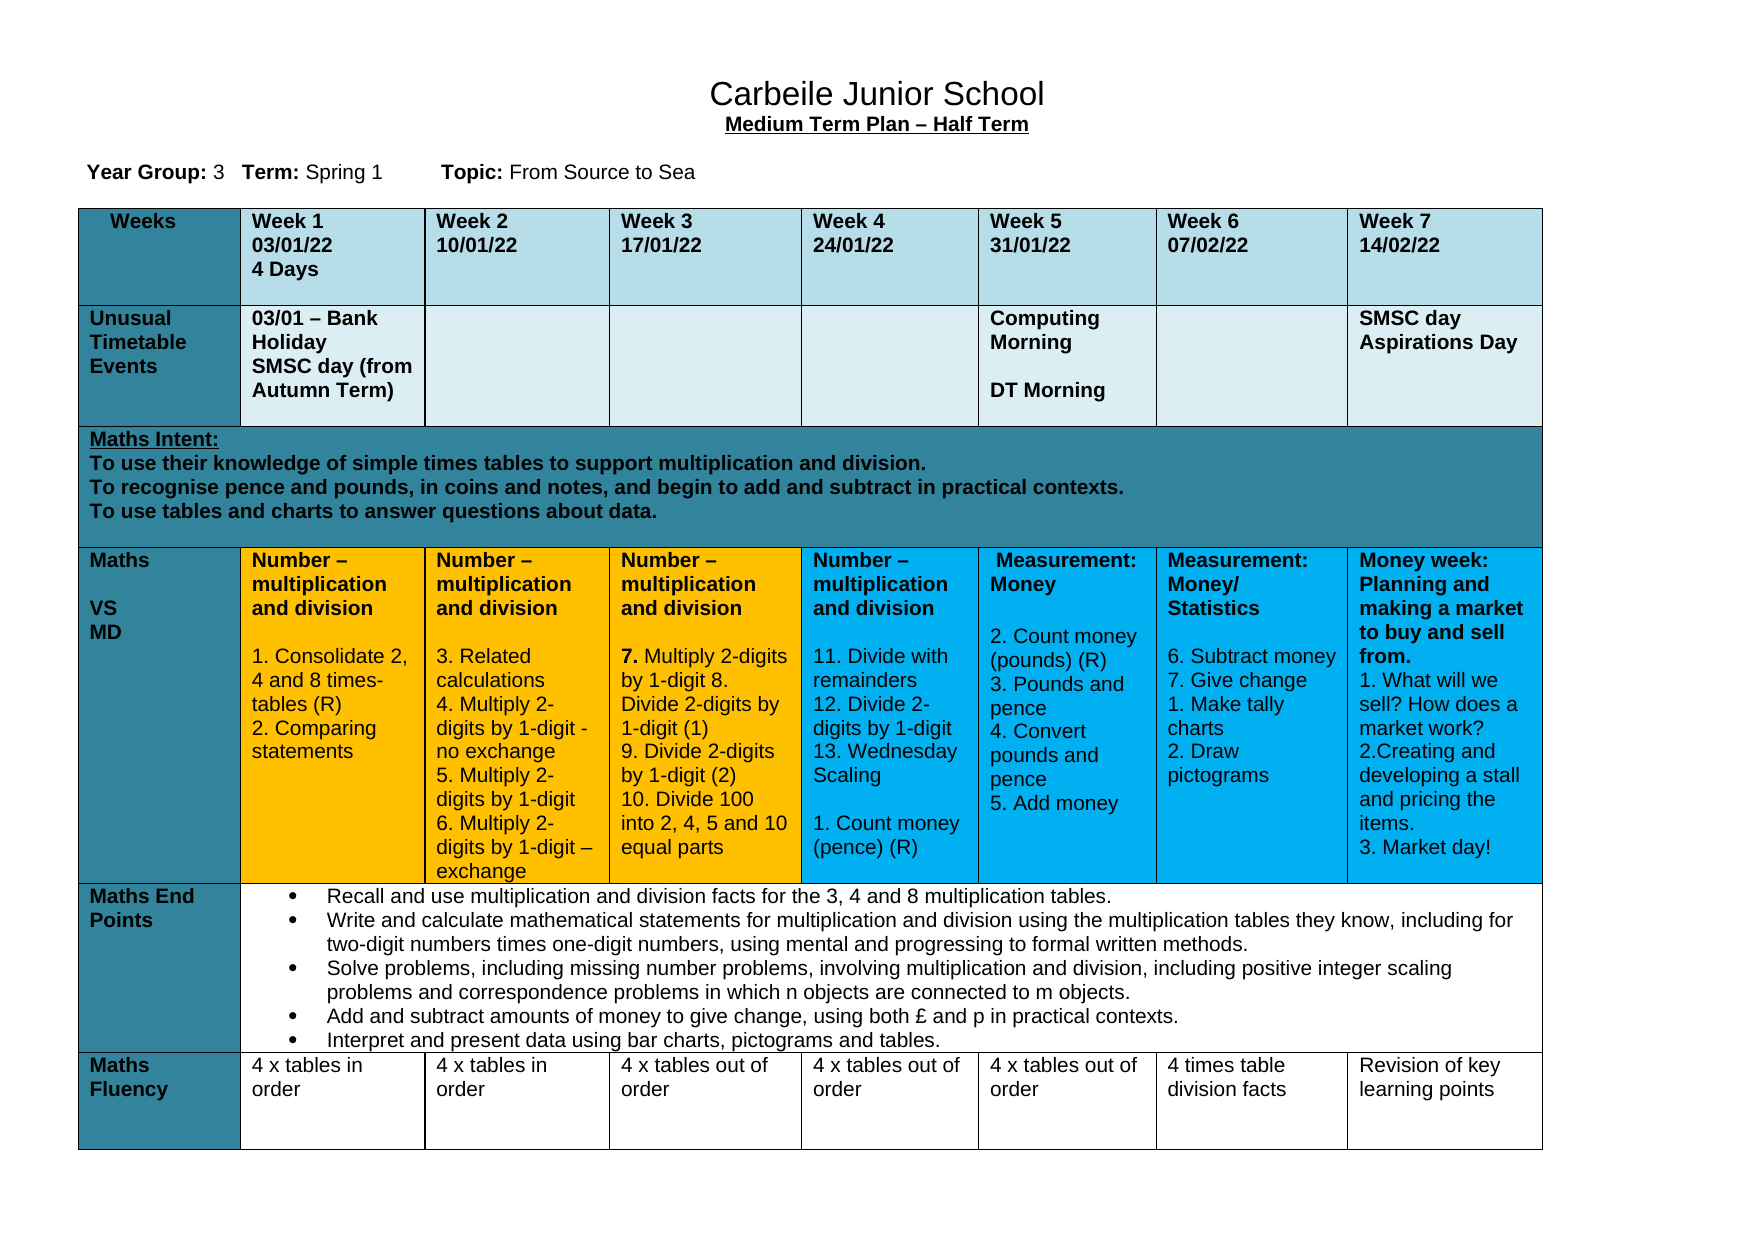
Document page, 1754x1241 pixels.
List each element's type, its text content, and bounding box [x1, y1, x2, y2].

table_cell Computing Morning DT Morning [979, 306, 1156, 426]
table_cell 4 x tables in order [426, 1053, 609, 1149]
table_cell SMSC day Aspirations Day [1348, 306, 1542, 426]
table_cell [610, 306, 801, 426]
table_header Week 3 17/01/22 [610, 209, 801, 305]
table_cell Measurement: Money 2. Count money (pounds) (R) 3. Pounds and pence 4. Convert pounds and pence 5. Add money [979, 548, 1156, 883]
table_cell 4 x tables out of order [979, 1053, 1156, 1149]
table_header Week 2 10/01/22 [426, 209, 609, 305]
table_cell Maths VS MD [79, 548, 240, 883]
table_cell Revision of key learning points [1348, 1053, 1542, 1149]
table_header Week 1 03/01/22 4 Days [241, 209, 424, 305]
table_cell 4 x tables out of order [802, 1053, 978, 1149]
table_cell Maths Fluency [79, 1053, 240, 1149]
table_cell Number – multiplication and division 3. Related calculations 4. Multiply 2-digits by 1-digit - no exchange 5. Multiply 2-digits by 1-digit 6. Multiply 2-digits by 1-digit – exchange [426, 548, 609, 883]
table_header Week 6 07/02/22 [1157, 209, 1347, 305]
table_cell 03/01 – Bank Holiday SMSC day (from Autumn Term) [241, 306, 424, 426]
table_cell Maths End Points [79, 884, 240, 1052]
table_cell Number – multiplication and division 1. Consolidate 2, 4 and 8 times-tables (R) 2. Comparing statements [241, 548, 424, 883]
table_cell [426, 306, 609, 426]
table_header Week 5 31/01/22 [979, 209, 1156, 305]
table_cell Unusual Timetable Events [79, 306, 240, 426]
table_cell [802, 306, 978, 426]
table_cell Number – multiplication and division 7. Multiply 2-digits by 1-digit 8. Divide 2-digits by 1-digit (1) 9. Divide 2-digits by 1-digit (2) 10. Divide 100 into 2, 4, 5 and 10 equal parts [610, 548, 801, 883]
table_cell Money week: Planning and making a market to buy and sell from. 1. What will we sell? How does a market work? 2.Creating and developing a stall and pricing the items. 3. Market day! [1348, 548, 1542, 883]
table_header Weeks [79, 209, 240, 305]
table_cell 4 x tables out of order [610, 1053, 801, 1149]
table_cell 4 x tables in order [241, 1053, 424, 1149]
table_cell Measurement: Money/ Statistics 6. Subtract money 7. Give change 1. Make tally charts 2. Draw pictograms [1157, 548, 1347, 883]
table_cell Recall and use multiplication and division facts for the 3, 4 and 8 multiplication tables. Write and calculate mathematical statements for multiplication and division using the multiplication tables they know, including for two-digit numbers times one-digit numbers, using mental and progressing to formal written methods. Solve problems, including missing number problems, involving multiplication and division, including positive integer scaling problems and correspondence problems in which n objects are connected to m objects. Add and subtract amounts of money to give change, using both £ and p in practical contexts. Interpret and present data using bar charts, pictograms and tables. [241, 884, 1542, 1052]
table_cell Maths Intent: To use their knowledge of simple times tables to support multiplication and division. To recognise pence and pounds, in coins and notes, and begin to add and subtract in practical contexts. To use tables and charts to answer questions about data. [79, 427, 1542, 547]
table_cell Number – multiplication and division 11. Divide with remainders 12. Divide 2-digits by 1-digit 13. Wednesday Scaling 1. Count money (pence) (R) [802, 548, 978, 883]
table_cell 4 times table division facts [1157, 1053, 1347, 1149]
table_header Week 7 14/02/22 [1348, 209, 1542, 305]
text Year Group: 3 Term: Spring 1 Topic: From Source to Sea [75, 160, 1679, 184]
table_cell [1157, 306, 1347, 426]
table_header Week 4 24/01/22 [802, 209, 978, 305]
